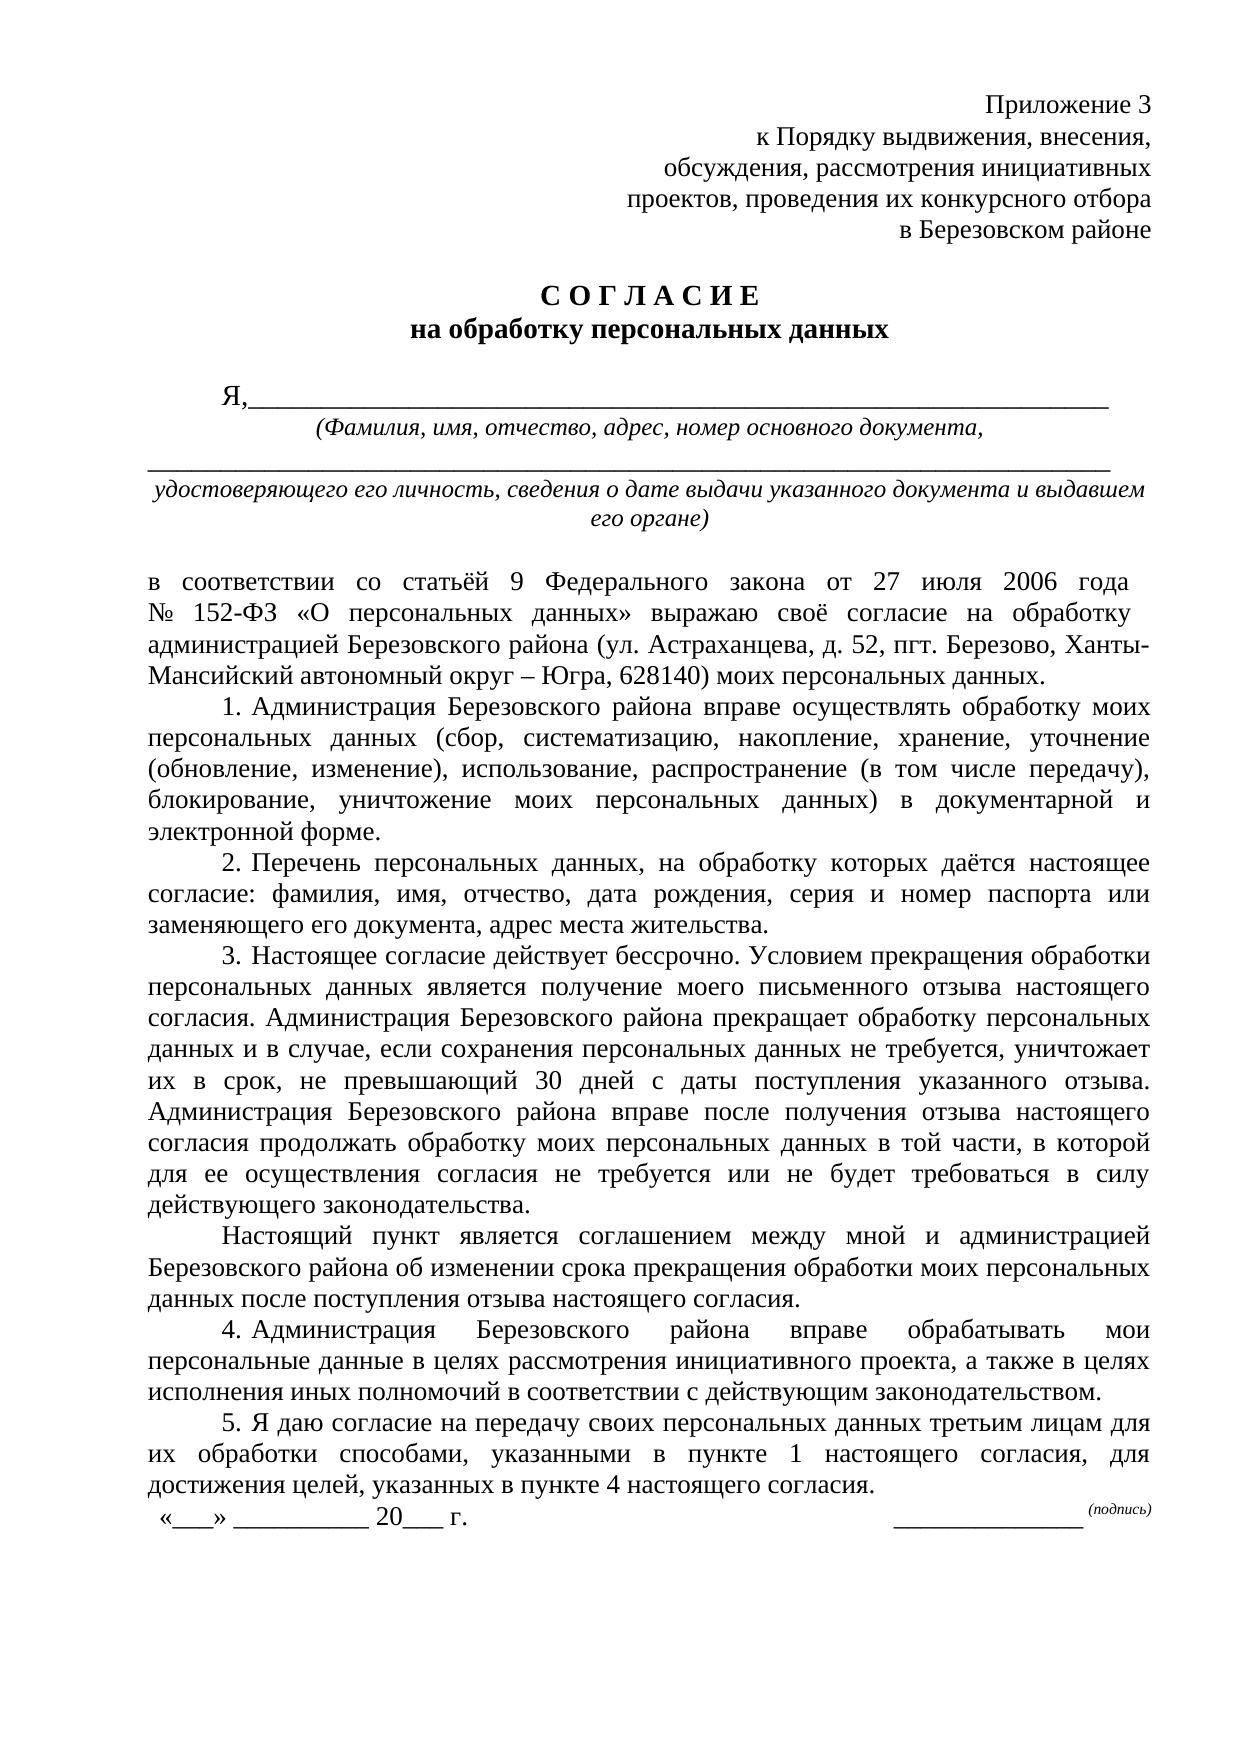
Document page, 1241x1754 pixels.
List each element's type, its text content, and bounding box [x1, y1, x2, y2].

text 4. Администрация Березовского района вправе обрабатывать мои персональные данные в целях рассмотрения инициативного проекта, а также в целях исполнения иных полномочий в соответствии с действующим законодательством. [148, 1313, 1152, 1406]
text 2. Перечень персональных данных, на обработку которых даётся настоящее согласие: фамилия, имя, отчество, дата рождения, серия и номер паспорта или заменяющего его документа, адрес места жительства. [148, 846, 1152, 939]
text в Березовском районе [487, 213, 1152, 244]
text 1. Администрация Березовского района вправе осуществлять обработку моих персональных данных (сбор, систематизацию, накопление, хранение, уточнение (обновление, изменение), использование, распространение (в том числе передачу), блокирование, уничтожение моих персональных данных) в документарной и электронной форме. [148, 690, 1152, 846]
text «___» __________ 20___ г. ______________ (подпись) [148, 1500, 1152, 1531]
text обсуждения, рассмотрения инициативных [487, 151, 1152, 182]
text 5. Я даю согласие на передачу своих персональных данных третьим лицам для их обработки способами, указанными в пункте 1 настоящего согласия, для достижения целей, указанных в пункте 4 настоящего согласия. [148, 1406, 1152, 1500]
text удостоверяющего его личность, сведения о дате выдачи указанного документа и выдавшем его органе) [148, 474, 1152, 532]
text 3. Настоящее согласие действует бессрочно. Условием прекращения обработки персональных данных является получение моего письменного отзыва настоящего согласия. Администрация Березовского района прекращает обработку персональных данных и в случае, если сохранения персональных данных не требуется, уничтожает их в срок, не превышающий 30 дней с даты поступления указанного отзыва. Администрация Березовского района вправе после получения отзыва настоящего согласия продолжать обработку моих персональных данных в той части, в которой для ее осуществления согласия не требуется или не будет требоваться в силу действующего законодательства. [148, 939, 1152, 1219]
text (Фамилия, имя, отчество, адрес, номер основного документа, [148, 412, 1152, 441]
text к Порядку выдвижения, внесения, [487, 120, 1152, 151]
text Приложение 3 [148, 89, 1152, 120]
text С О Г Л А С И Е [148, 278, 1152, 311]
text Настоящий пункт является соглашением между мной и администрацией Березовского района об изменении срока прекращения обработки моих персональных данных после поступления отзыва настоящего согласия. [148, 1219, 1152, 1313]
text __________________________________________________________________ [148, 441, 1152, 474]
text на обработку персональных данных [148, 311, 1152, 345]
text проектов, проведения их конкурсного отбора [487, 182, 1152, 213]
text в соответствии со статьёй 9 Федерального закона от 27 июля 2006 года № 152-ФЗ «О персональных данных» выражаю своё согласие на обработку администрацией Березовского района (ул. Астраханцева, д. 52, пгт. Березово, Ханты-Мансийский автономный округ – Югра, 628140) моих персональных данных. [148, 565, 1152, 690]
text Я,___________________________________________________________ [148, 378, 1152, 412]
